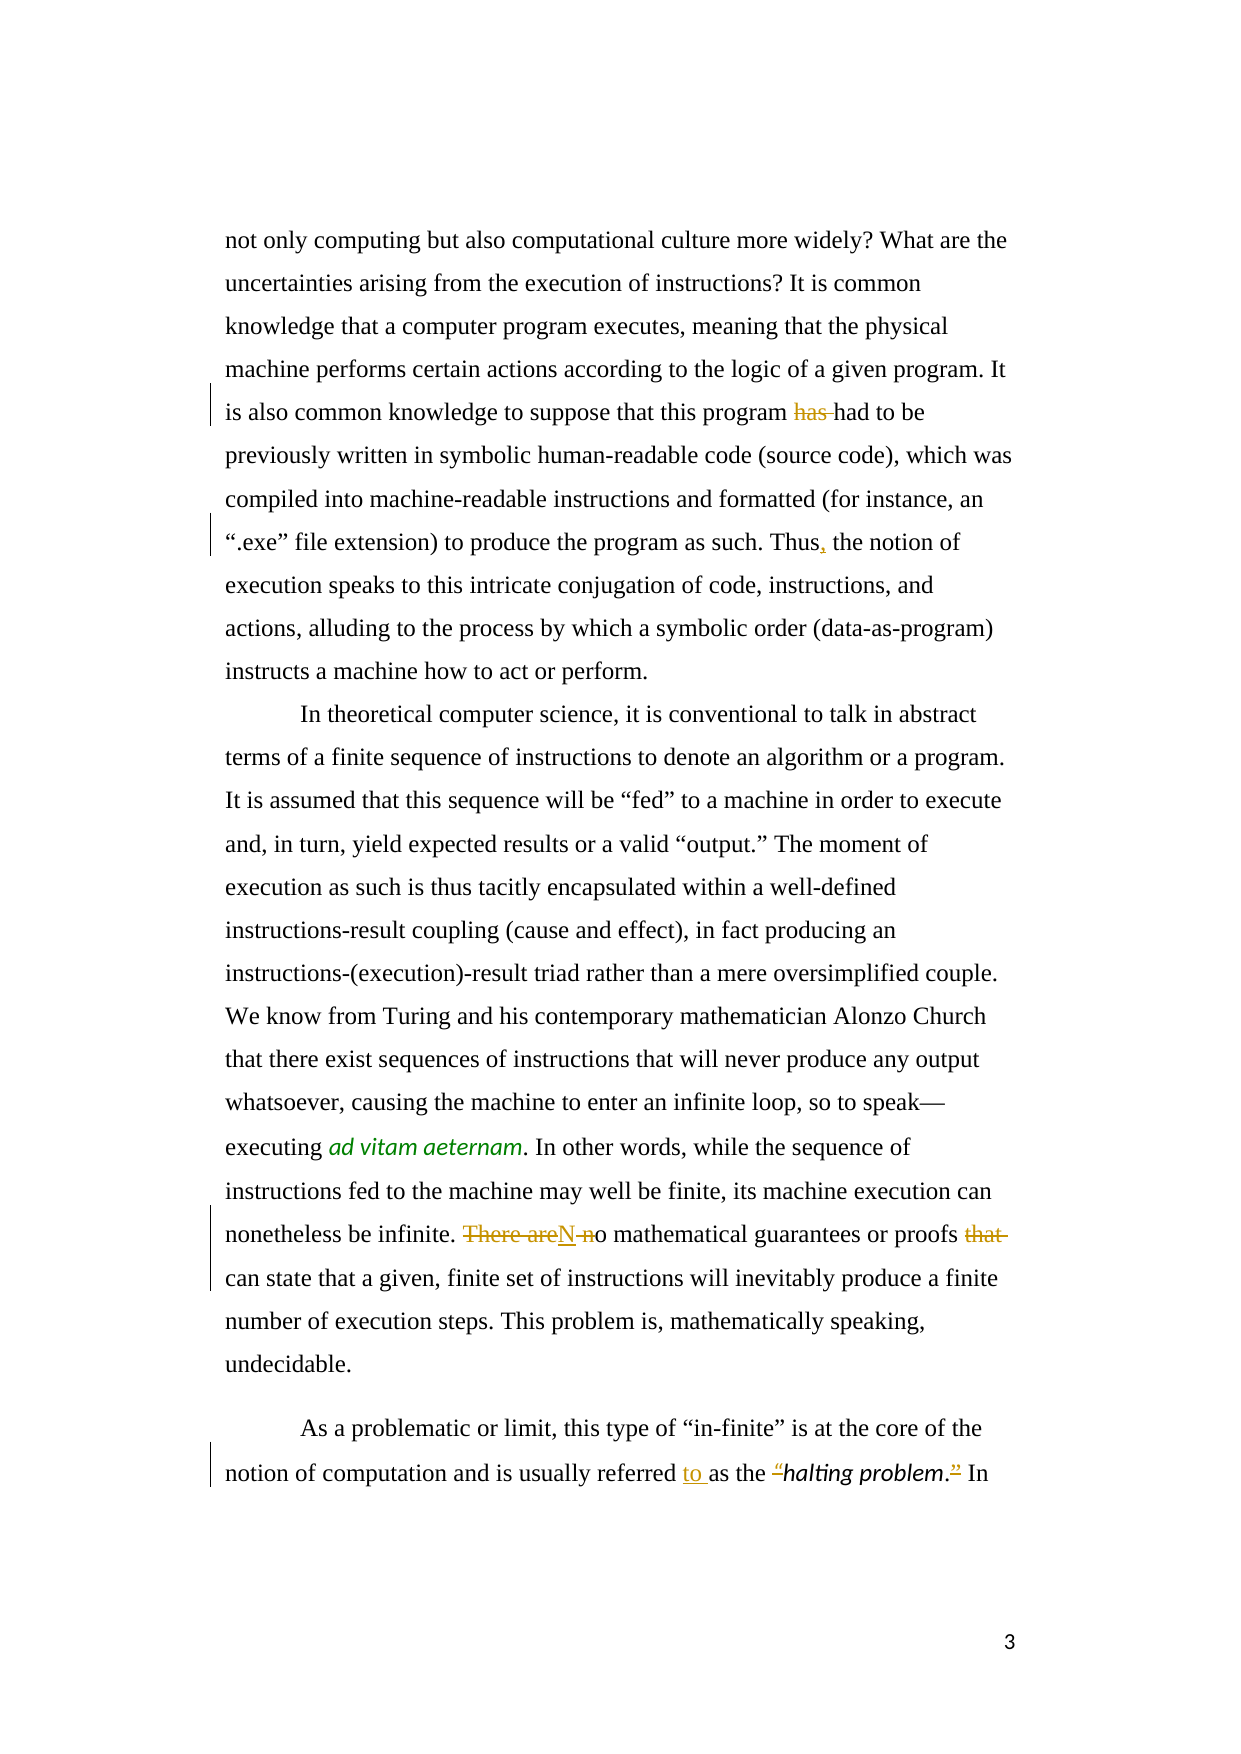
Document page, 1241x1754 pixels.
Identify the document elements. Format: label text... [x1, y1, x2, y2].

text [225, 225, 1015, 685]
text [225, 1413, 1015, 1487]
text In theoretical computer science, it is conventional to talk in abstract terms of a finite sequence of instructions to denote an algorithm or a program. It is assumed that this sequence will be “fed” to a machine in order to execute and, in turn, yield expected results or a valid “output.” The moment of execution as such is thus tacitly encapsulated within a well-defined instructions-result coupling (cause and effect), in fact producing an instructions-(execution)-result triad rather than a mere oversimplified couple. We know from Turing and his contemporary mathematician Alonzo Church that there exist sequences of instructions that will never produce any output whatsoever, causing the machine to enter an infinite loop, so to speak—executing ad vitam aeternam. In other words, while the sequence of instructions fed to the machine may well be finite, its machine execution can nonetheless be infinite. o mathematical guarantees or proofs can state that a given, finite set of instructions will inevitably produce a finite number of execution steps. This problem is, mathematically speaking, undecidable. [225, 699, 1015, 1378]
